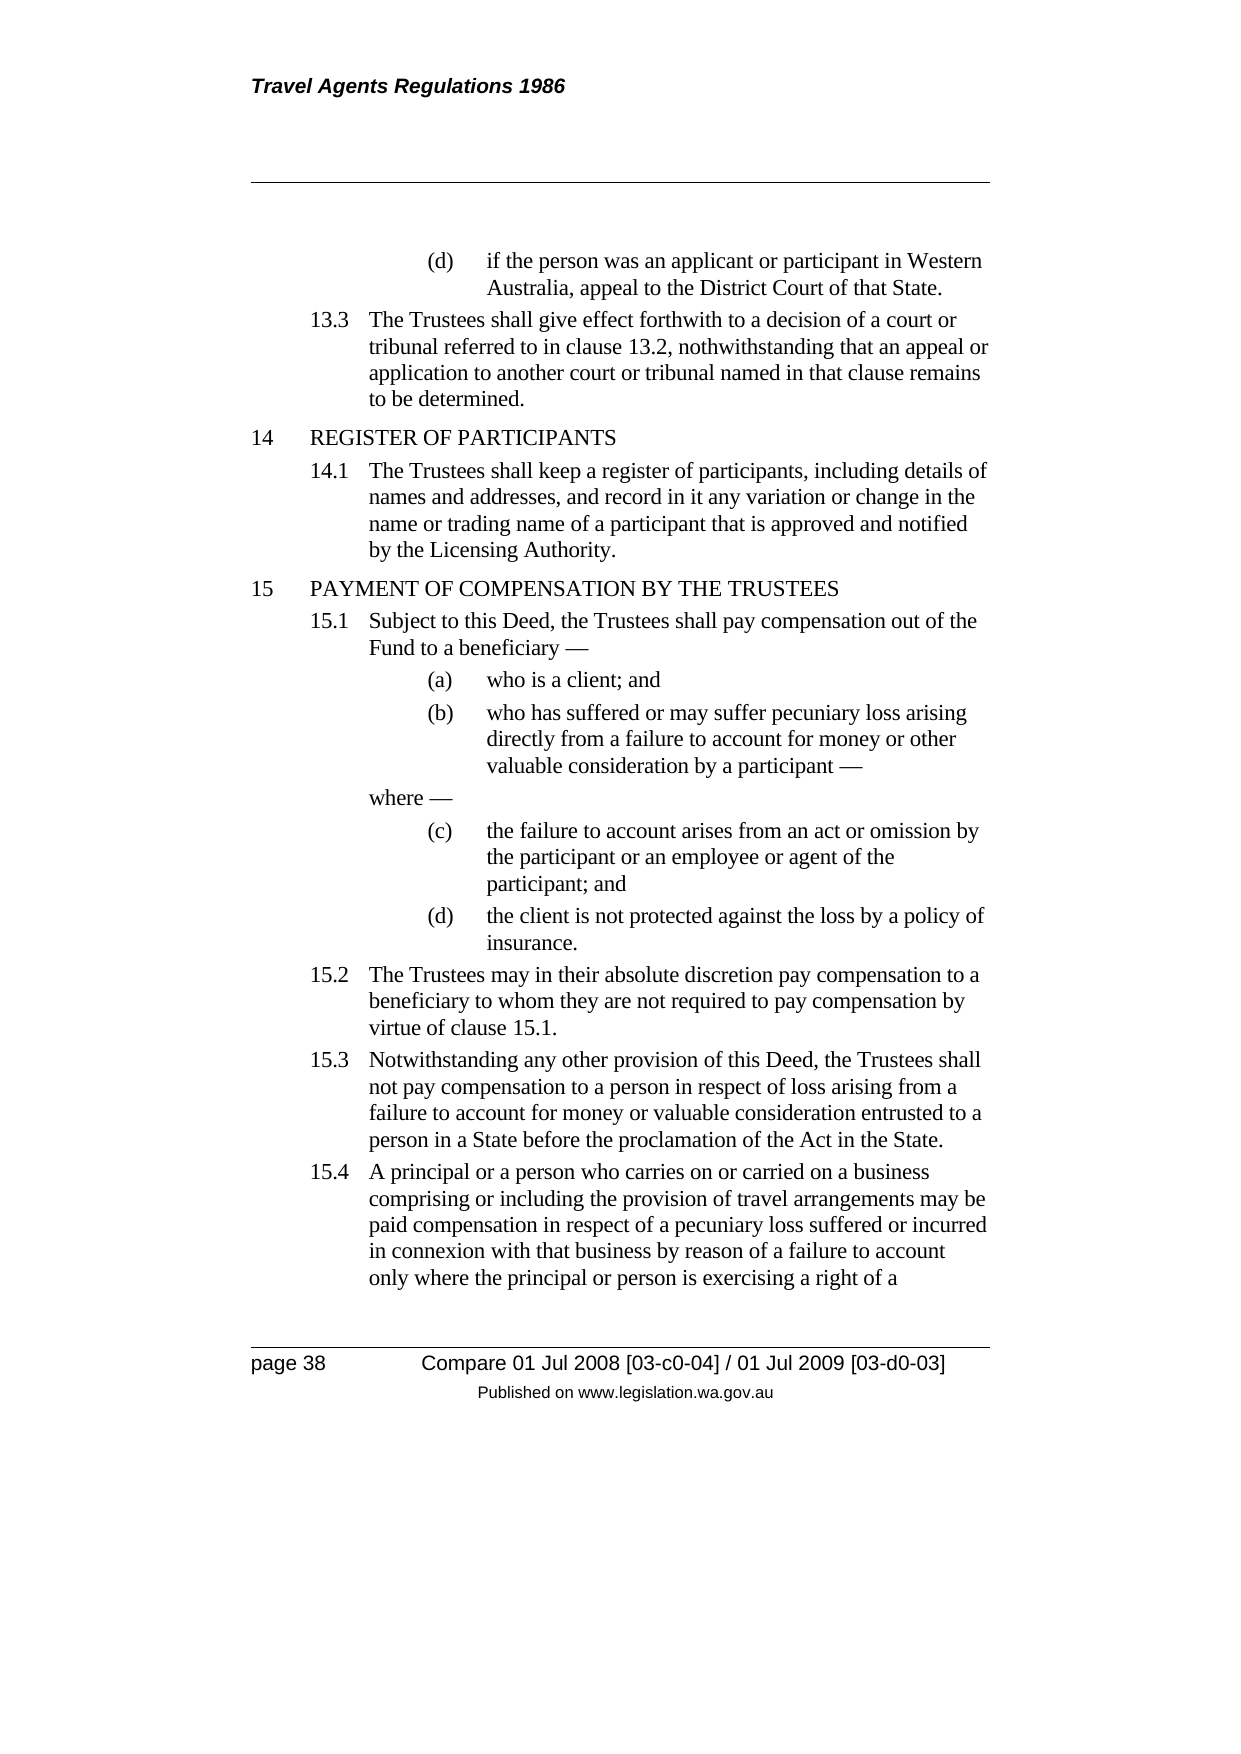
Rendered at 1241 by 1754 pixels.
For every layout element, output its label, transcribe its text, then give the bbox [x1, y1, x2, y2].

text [251, 1158, 990, 1290]
text (a) who is a client; and [251, 666, 990, 693]
text 13.3 The Trustees shall give effect forthwith to a decision of a court or tribunal referred to in clause 13.2, nothwithstanding that an appeal or application to another court or tribunal named in that clause remains to be determined. [251, 306, 990, 412]
text 15.2 The Trustees may in their absolute discretion pay compensation to a beneficiary to whom they are not required to pay compensation by virtue of clause 15.1. [251, 961, 990, 1040]
text (c) the failure to account arises from an act or omission by the participant or an employee or agent of the participant; and [251, 817, 990, 896]
text 15 PAYMENT OF COMPENSATION BY THE TRUSTEES [251, 575, 990, 601]
text (b) who has suffered or may suffer pecuniary loss arising directly from a failure to account for money or other valuable consideration by a participant — [251, 699, 990, 778]
text (d) if the person was an applicant or participant in Western Australia, appeal to the District Court of that State. [251, 247, 990, 300]
text 15.1 Subject to this Deed, the Trustees shall pay compensation out of the Fund to a beneficiary — [251, 607, 990, 660]
text 14 REGISTER OF PARTICIPANTS [251, 424, 990, 451]
text 14.1 The Trustees shall keep a register of participants, including details of names and addresses, and record in it any variation or change in the name or trading name of a participant that is approved and notified by the Licensing Authority. [251, 457, 990, 562]
text where — [251, 784, 990, 811]
text 15.3 Notwithstanding any other provision of this Deed, the Trustees shall not pay compensation to a person in respect of loss arising from a failure to account for money or valuable consideration entrusted to a person in a State before the proclamation of the Act in the State. [251, 1047, 990, 1152]
text (d) the client is not protected against the loss by a policy of insurance. [251, 902, 990, 955]
